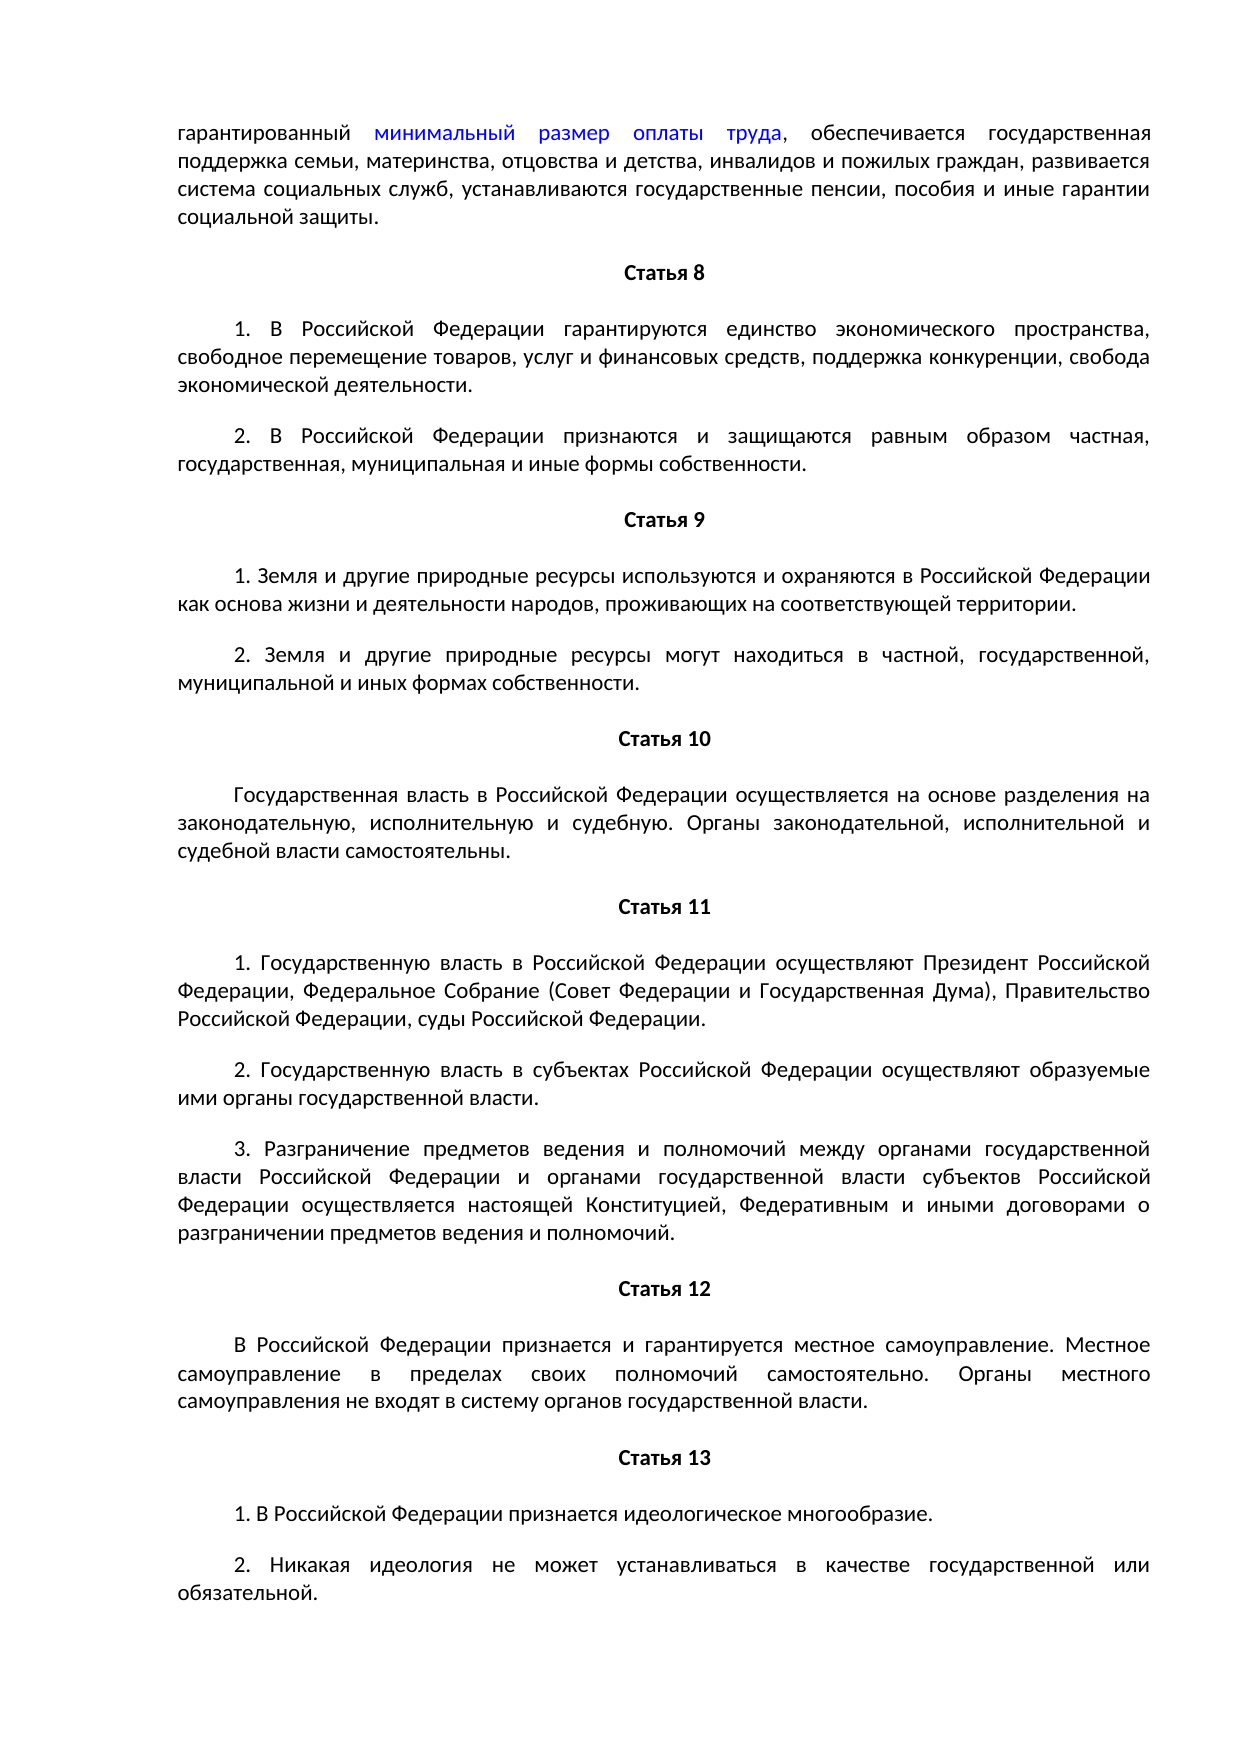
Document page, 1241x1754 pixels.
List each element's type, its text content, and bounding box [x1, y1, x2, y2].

title Статья 9 [177, 505, 1152, 533]
text 1. Государственную власть в Российской Федерации осуществляют Президент Российской Федерации, Федеральное Собрание (Совет Федерации и Государственная Дума), Правительство Российской Федерации, суды Российской Федерации. [177, 948, 1152, 1033]
text 2. В Российской Федерации признаются и защищаются равным образом частная, государственная, муниципальная и иные формы собственности. [177, 421, 1152, 477]
text 2. Государственную власть в субъектах Российской Федерации осуществляют образуемые ими органы государственной власти. [177, 1056, 1152, 1112]
title Статья 10 [177, 724, 1152, 752]
text Государственная власть в Российской Федерации осуществляется на основе разделения на законодательную, исполнительную и судебную. Органы законодательной, исполнительной и судебной власти самостоятельны. [177, 780, 1152, 864]
text 3. Разграничение предметов ведения и полномочий между органами государственной власти Российской Федерации и органами государственной власти субъектов Российской Федерации осуществляется настоящей Конституцией, Федеративным и иными договорами о разграничении предметов ведения и полномочий. [177, 1134, 1152, 1247]
text 1. В Российской Федерации гарантируются единство экономического пространства, свободное перемещение товаров, услуг и финансовых средств, поддержка конкуренции, свобода экономической деятельности. [177, 314, 1152, 398]
text В Российской Федерации признается и гарантируется местное самоуправление. Местное самоуправление в пределах своих полномочий самостоятельно. Органы местного самоуправления не входят в систему органов государственной власти. [177, 1331, 1152, 1415]
text 2. Земля и другие природные ресурсы могут находиться в частной, государственной, муниципальной и иных формах собственности. [177, 640, 1152, 696]
text 1. В Российской Федерации признается идеологическое многообразие. [177, 1499, 1152, 1527]
text 1. Земля и другие природные ресурсы используются и охраняются в Российской Федерации как основа жизни и деятельности народов, проживающих на соответствующей территории. [177, 561, 1152, 617]
title Статья 8 [177, 258, 1152, 286]
title Статья 12 [177, 1274, 1152, 1303]
title Статья 13 [177, 1443, 1152, 1471]
text 2. Никакая идеология не может устанавливаться в качестве государственной или обязательной. [177, 1550, 1152, 1606]
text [177, 118, 1152, 230]
title Статья 11 [177, 892, 1152, 921]
